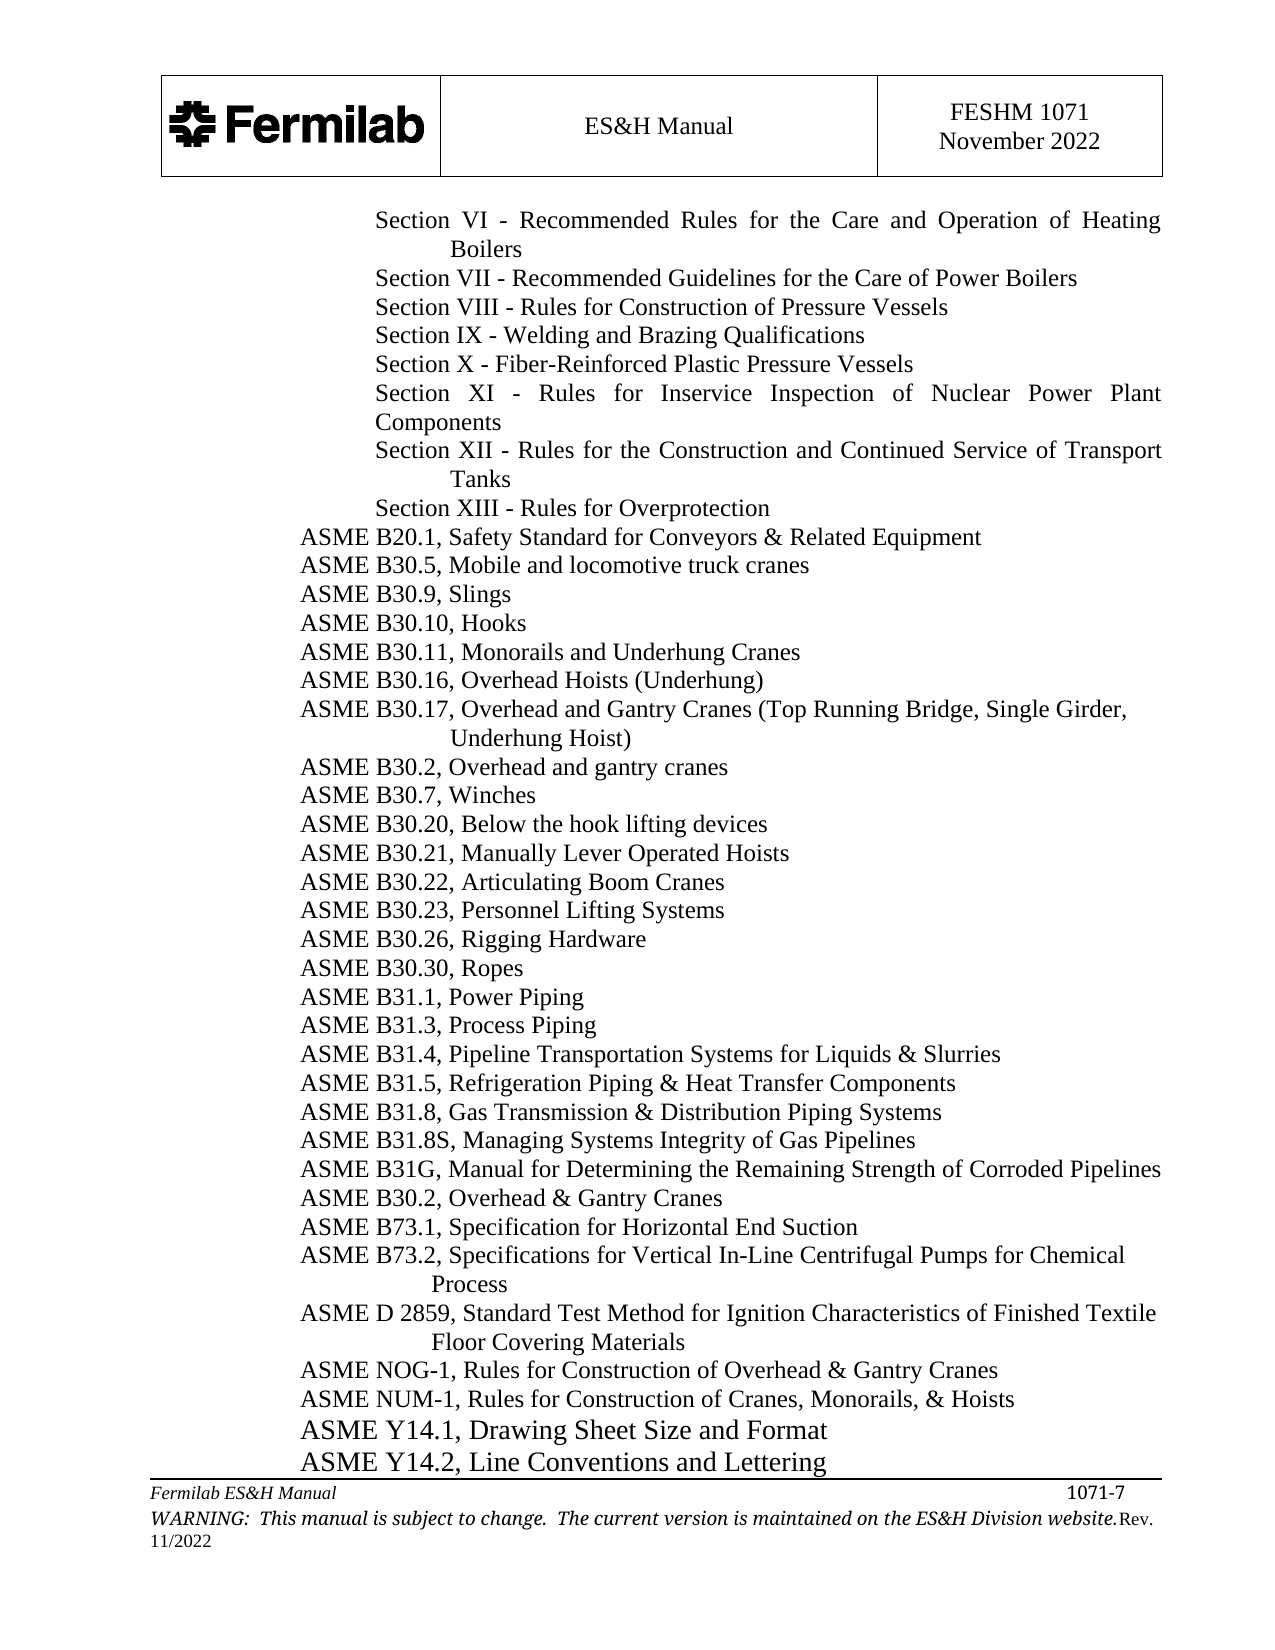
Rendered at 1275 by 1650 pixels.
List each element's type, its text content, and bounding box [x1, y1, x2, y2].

text ASME B30.16, Overhead Hoists (Underhung) [300, 665, 1162, 694]
list ASME B31.8S, Managing Systems Integrity of Gas Pipelines [300, 1125, 1162, 1154]
text ASME B30.9, Slings [300, 579, 1162, 608]
text Section IX - Welding and Brazing Qualifications [375, 320, 1162, 349]
list ASME B31.3, Process Piping [300, 1010, 1162, 1039]
text Section XI - Rules for Inservice Inspection of Nuclear Power Plant Components [375, 378, 1162, 435]
text ASME B30.5, Mobile and locomotive truck cranes [300, 550, 1162, 579]
list ASME Y14.2, Line Conventions and Lettering [300, 1445, 1162, 1478]
text ASME B30.11, Monorails and Underhung Cranes [300, 637, 1162, 665]
list ASME B73.1, Specification for Horizontal End Suction [300, 1212, 1162, 1240]
text ASME B30.23, Personnel Lifting Systems [300, 895, 1162, 924]
text ASME B30.30, Ropes [300, 953, 1162, 982]
text Section X - Fiber-Reinforced Plastic Pressure Vessels [375, 349, 1162, 378]
text ASME B30.26, Rigging Hardware [300, 924, 1162, 953]
list ASME B31.8, Gas Transmission & Distribution Piping Systems [300, 1097, 1162, 1125]
list Section XIII - Rules for Overprotection [375, 493, 1162, 522]
text Section VII - Recommended Guidelines for the Care of Power Boilers [375, 263, 1162, 292]
list ASME B31.1, Power Piping [300, 982, 1162, 1010]
picture [169, 101, 424, 147]
text Section VI - Recommended Rules for the Care and Operation of Heating Boilers [375, 205, 1162, 263]
list ASME D 2859, Standard Test Method for Ignition Characteristics of Finished Textile Floor Covering Materials [300, 1298, 1162, 1355]
text Section XII - Rules for the Construction and Continued Service of Transport Tanks [375, 435, 1162, 493]
list ASME B31G, Manual for Determining the Remaining Strength of Corroded Pipelines [300, 1154, 1162, 1183]
list ASME B31.5, Refrigeration Piping & Heat Transfer Components [300, 1068, 1162, 1097]
list ASME NUM-1, Rules for Construction of Cranes, Monorails, & Hoists [300, 1384, 1162, 1413]
list ASME B31.4, Pipeline Transportation Systems for Liquids & Slurries [300, 1039, 1162, 1068]
text ASME B30.7, Winches [300, 780, 1162, 809]
text ASME B30.10, Hooks [300, 608, 1162, 637]
text ASME B30.17, Overhead and Gantry Cranes (Top Running Bridge, Single Girder, Underhung Hoist) [300, 694, 1162, 752]
text ASME B30.21, Manually Lever Operated Hoists [300, 838, 1162, 867]
text ASME B30.22, Articulating Boom Cranes [300, 867, 1162, 895]
list ASME Y14.1, Drawing Sheet Size and Format [300, 1413, 1162, 1445]
list ASME NOG-1, Rules for Construction of Overhead & Gantry Cranes [300, 1355, 1162, 1384]
text ASME B30.2, Overhead and gantry cranes [300, 752, 1162, 780]
list ASME B73.2, Specifications for Vertical In-Line Centrifugal Pumps for Chemical Process [300, 1240, 1162, 1298]
list ASME B30.2, Overhead & Gantry Cranes [300, 1183, 1162, 1212]
text ASME B20.1, Safety Standard for Conveyors & Related Equipment [300, 522, 1162, 550]
text ASME B30.20, Below the hook lifting devices [300, 809, 1162, 838]
text Section VIII - Rules for Construction of Pressure Vessels [375, 292, 1162, 320]
